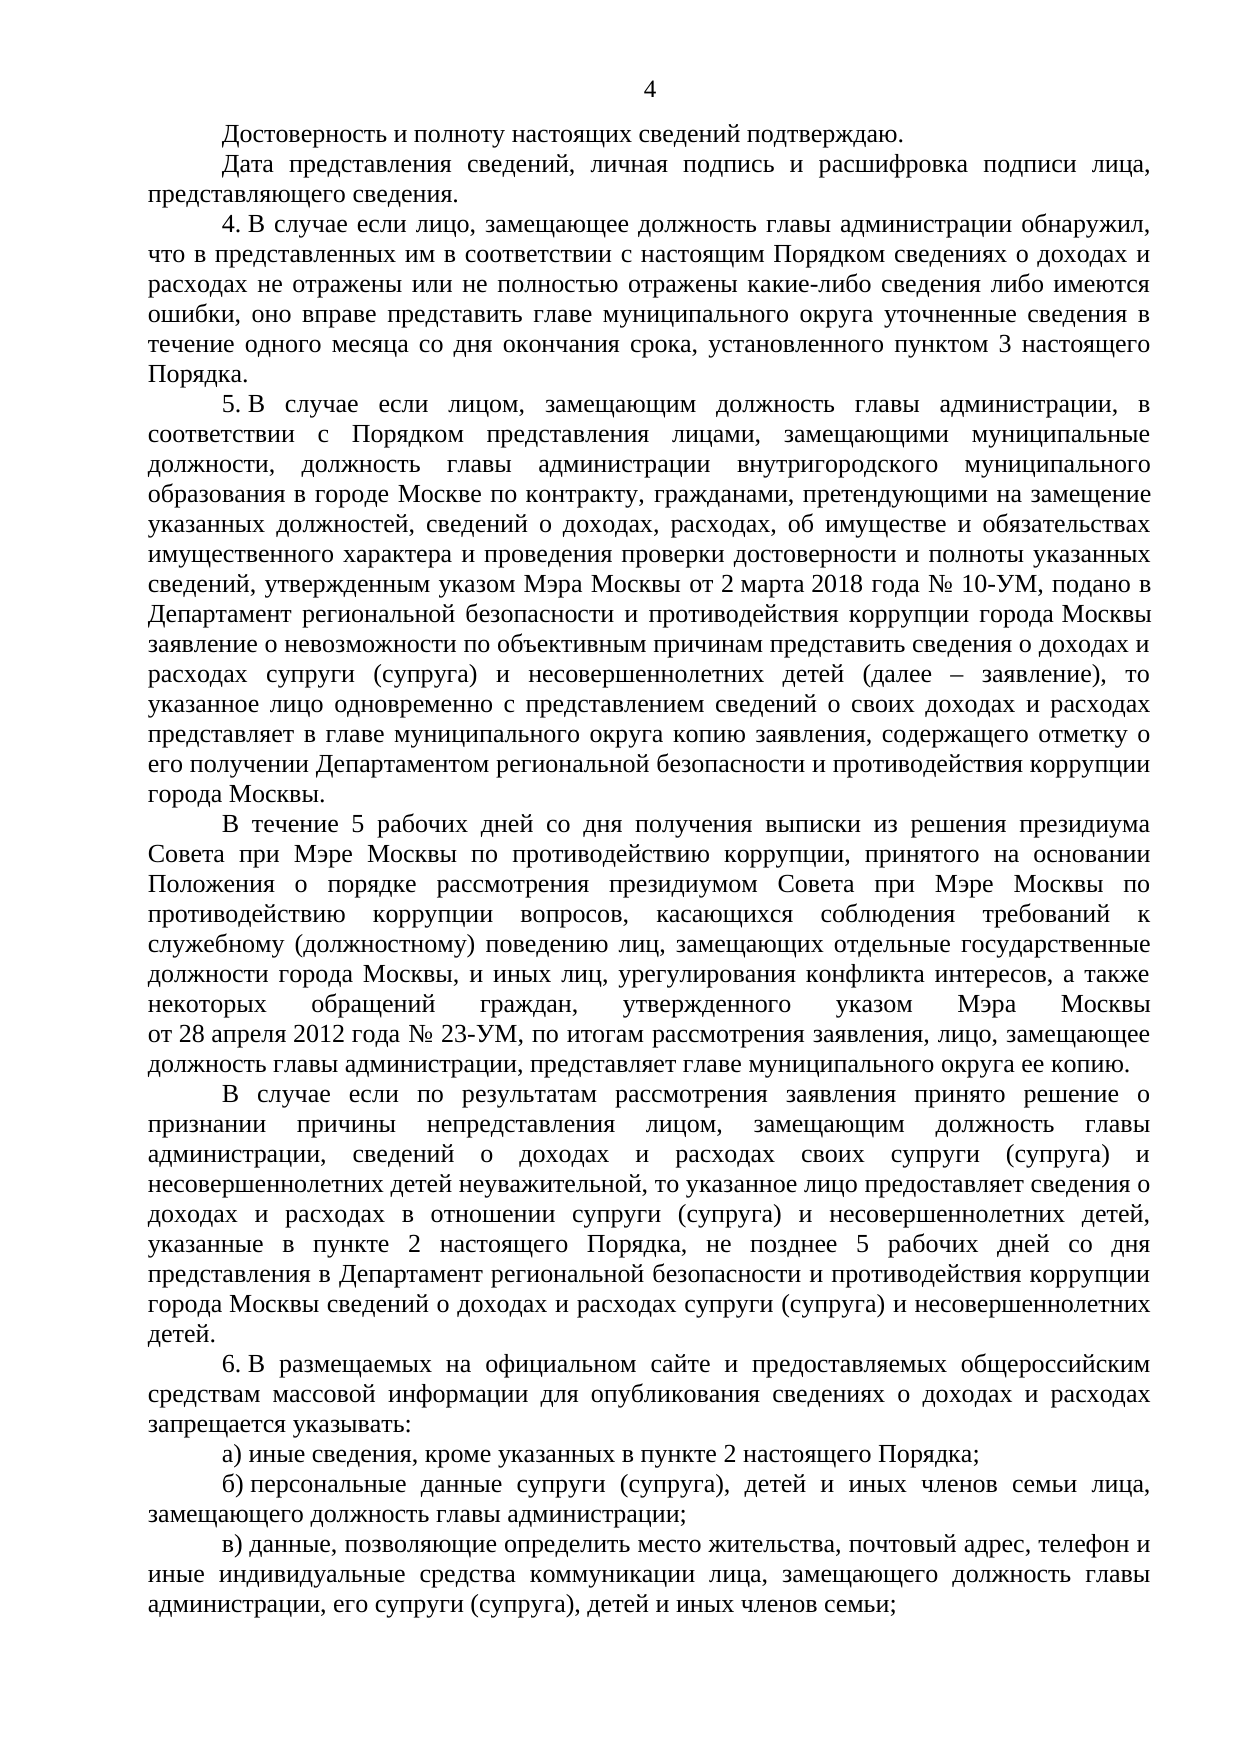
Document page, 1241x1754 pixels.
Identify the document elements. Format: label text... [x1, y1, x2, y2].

text В случае если по результатам рассмотрения заявления принято решение о признании причины непредставления лицом, замещающим должность главы администрации, сведений о доходах и расходах своих супруги (супруга) и несовершеннолетних детей неуважительной, то указанное лицо предоставляет сведения о доходах и расходах в отношении супруги (супруга) и несовершеннолетних детей, указанные в пункте 2 настоящего Порядка, не позднее 5 рабочих дней со дня представления в Департамент региональной безопасности и противодействия коррупции города Москвы сведений о доходах и расходах супруги (супруга) и несовершеннолетних детей. [148, 1078, 1152, 1348]
text б) персональные данные супруги (супруга), детей и иных членов семьи лица, замещающего должность главы администрации; [148, 1468, 1152, 1528]
text Дата представления сведений, личная подпись и расшифровка подписи лица, представляющего сведения. [148, 148, 1152, 208]
text в) данные, позволяющие определить место жительства, почтовый адрес, телефон и иные индивидуальные средства коммуникации лица, замещающего должность главы администрации, его супруги (супруга), детей и иных членов семьи; [148, 1528, 1152, 1618]
text 6. В размещаемых на официальном сайте и предоставляемых общероссийским средствам массовой информации для опубликования сведениях о доходах и расходах запрещается указывать: [148, 1348, 1152, 1438]
text 5. В случае если лицом, замещающим должность главы администрации, в соответствии с Порядком представления лицами, замещающими муниципальные должности, должность главы администрации внутригородского муниципального образования в городе Москве по контракту, гражданами, претендующими на замещение указанных должностей, сведений о доходах, расходах, об имуществе и обязательствах имущественного характера и проведения проверки достоверности и полноты указанных сведений, утвержденным указом Мэра Москвы от 2 марта 2018 года № 10-УМ, подано в Департамент региональной безопасности и противодействия коррупции города Москвы заявление о невозможности по объективным причинам представить сведения о доходах и расходах супруги (супруга) и несовершеннолетних детей (далее – заявление), то указанное лицо одновременно с представлением сведений о своих доходах и расходах представляет в главе муниципального округа копию заявления, содержащего отметку о его получении Департаментом региональной безопасности и противодействия коррупции города Москвы. [148, 388, 1152, 808]
text В течение 5 рабочих дней со дня получения выписки из решения президиума Совета при Мэре Москвы по противодействию коррупции, принятого на основании Положения о порядке рассмотрения президиумом Совета при Мэре Москвы по противодействию коррупции вопросов, касающихся соблюдения требований к служебному (должностному) поведению лиц, замещающих отдельные государственные должности города Москвы, и иных лиц, урегулирования конфликта интересов, а также некоторых обращений граждан, утвержденного указом Мэра Москвы от 28 апреля 2012 года № 23-УМ, по итогам рассмотрения заявления, лицо, замещающее должность главы администрации, представляет главе муниципального округа ее копию. [148, 808, 1152, 1078]
text 4. В случае если лицо, замещающее должность главы администрации обнаружил, что в представленных им в соответствии с настоящим Порядком сведениях о доходах и расходах не отражены или не полностью отражены какие-либо сведения либо имеются ошибки, оно вправе представить главе муниципального округа уточненные сведения в течение одного месяца со дня окончания срока, установленного пунктом 3 настоящего Порядка. [148, 208, 1152, 388]
text Достоверность и полноту настоящих сведений подтверждаю. [148, 118, 1152, 148]
text а) иные сведения, кроме указанных в пункте 2 настоящего Порядка; [148, 1438, 1152, 1468]
